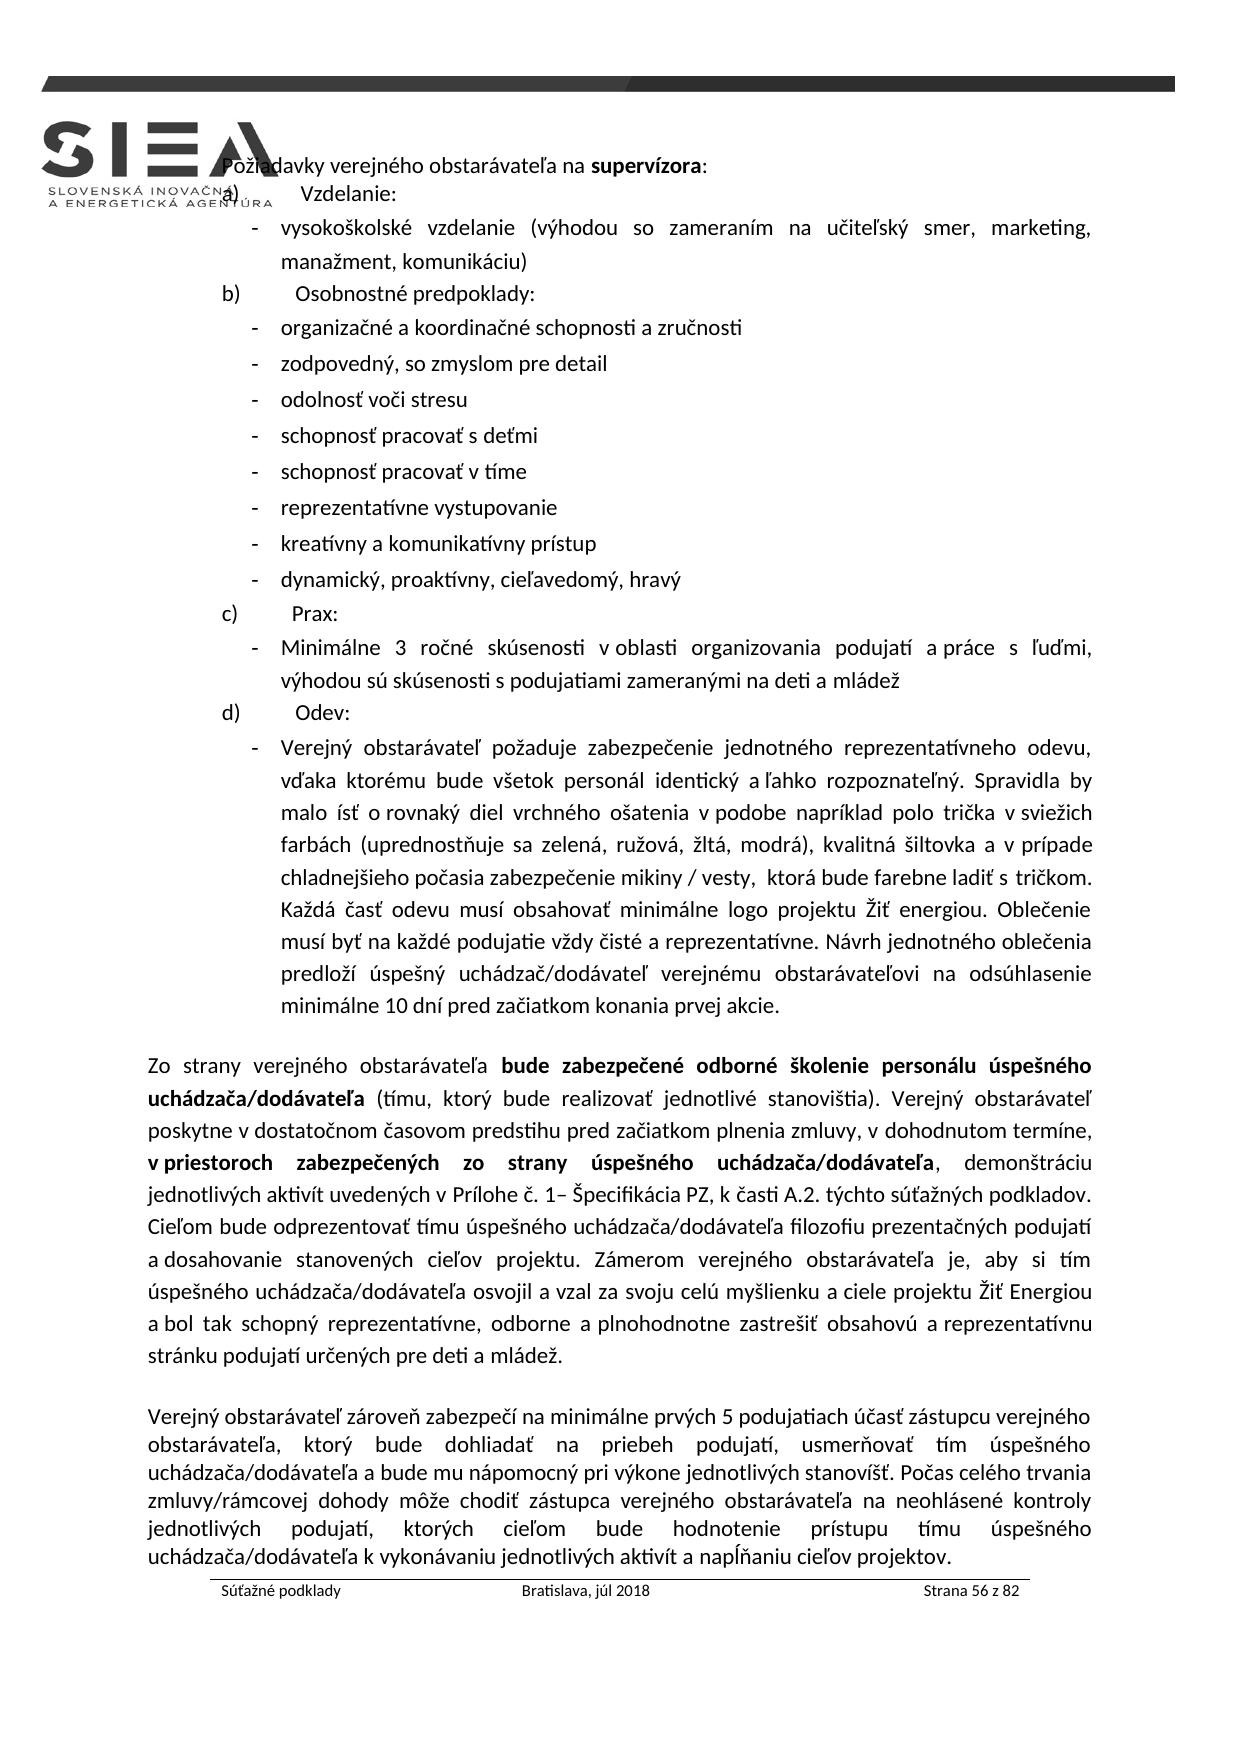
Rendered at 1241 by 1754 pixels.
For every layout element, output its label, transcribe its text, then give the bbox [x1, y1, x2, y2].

list Prax: [222, 599, 1093, 627]
list Odev: [222, 698, 1093, 726]
text Zo strany verejného obstarávateľa bude zabezpečené odborné školenie personálu úspešného uchádzača/dodávateľa (tímu, ktorý bude realizovať jednotlivé stanovištia). Verejný obstarávateľ poskytne v dostatočnom časovom predstihu pred začiatkom plnenia zmluvy, v dohodnutom termíne, v priestoroch zabezpečených zo strany úspešného uchádzača/dodávateľa, demonštráciu jednotlivých aktivít uvedených v Prílohe č. 1– Špecifikácia PZ, k časti A.2. týchto súťažných podkladov. Cieľom bude odprezentovať tímu úspešného uchádzača/dodávateľa filozofiu prezentačných podujatí a dosahovanie stanovených cieľov projektu. Zámerom verejného obstarávateľa je, aby si tím úspešného uchádzača/dodávateľa osvojil a vzal za svoju celú myšlienku a ciele projektu Žiť Energiou a bol tak schopný reprezentatívne, odborne a plnohodnotne zastrešiť obsahovú a reprezentatívnu stránku podujatí určených pre deti a mládež. [148, 1052, 1093, 1369]
list reprezentatívne vystupovanie [251, 491, 1093, 522]
list Osobnostné predpoklady: [222, 279, 1093, 307]
list schopnosť pracovať v tíme [251, 455, 1093, 486]
list schopnosť pracovať s deťmi [251, 419, 1093, 450]
text Verejný obstarávateľ zároveň zabezpečí na minimálne prvých 5 podujatiach účasť zástupcu verejného obstarávateľa, ktorý bude dohliadať na priebeh podujatí, usmerňovať tím úspešného uchádzača/dodávateľa a bude mu nápomocný pri výkone jednotlivých stanovíšť. Počas celého trvania zmluvy/rámcovej dohody môže chodiť zástupca verejného obstarávateľa na neohlásené kontroly jednotlivých podujatí, ktorých cieľom bude hodnotenie prístupu tímu úspešného uchádzača/dodávateľa k vykonávaniu jednotlivých aktivít a napĺňaniu cieľov projektov. [148, 1402, 1093, 1570]
list odolnosť voči stresu [251, 383, 1093, 414]
list kreatívny a komunikatívny prístup [251, 527, 1093, 558]
list vysokoškolské vzdelanie (výhodou so zameraním na učiteľský smer, marketing, manažment, komunikáciu) [251, 211, 1093, 275]
list zodpovedný, so zmyslom pre detail [251, 347, 1093, 378]
list Vzdelanie: [222, 179, 1093, 207]
list dynamický, proaktívny, cieľavedomý, hravý [251, 563, 1093, 594]
list Minimálne 3 ročné skúsenosti v oblasti organizovania podujatí a práce s ľuďmi, výhodou sú skúsenosti s podujatiami zameranými na deti a mládež [251, 631, 1093, 694]
list organizačné a koordinačné schopnosti a zručnosti [251, 311, 1093, 342]
list Verejný obstarávateľ požaduje zabezpečenie jednotného reprezentatívneho odevu, vďaka ktorému bude všetok personál identický a ľahko rozpoznateľný. Spravidla by malo ísť o rovnaký diel vrchného ošatenia v podobe napríklad polo trička v sviežich farbách (uprednostňuje sa zelená, ružová, žltá, modrá), kvalitná šiltovka a v prípade chladnejšieho počasia zabezpečenie mikiny / vesty, ktorá bude farebne ladiť s tričkom. Každá časť odevu musí obsahovať minimálne logo projektu Žiť energiou. Oblečenie musí byť na každé podujatie vždy čisté a reprezentatívne. Návrh jednotného oblečenia predloží úspešný uchádzač/dodávateľ verejnému obstarávateľovi na odsúhlasenie minimálne 10 dní pred začiatkom konania prvej akcie. [251, 731, 1093, 1019]
text Požiadavky verejného obstarávateľa na supervízora: [148, 151, 1093, 179]
